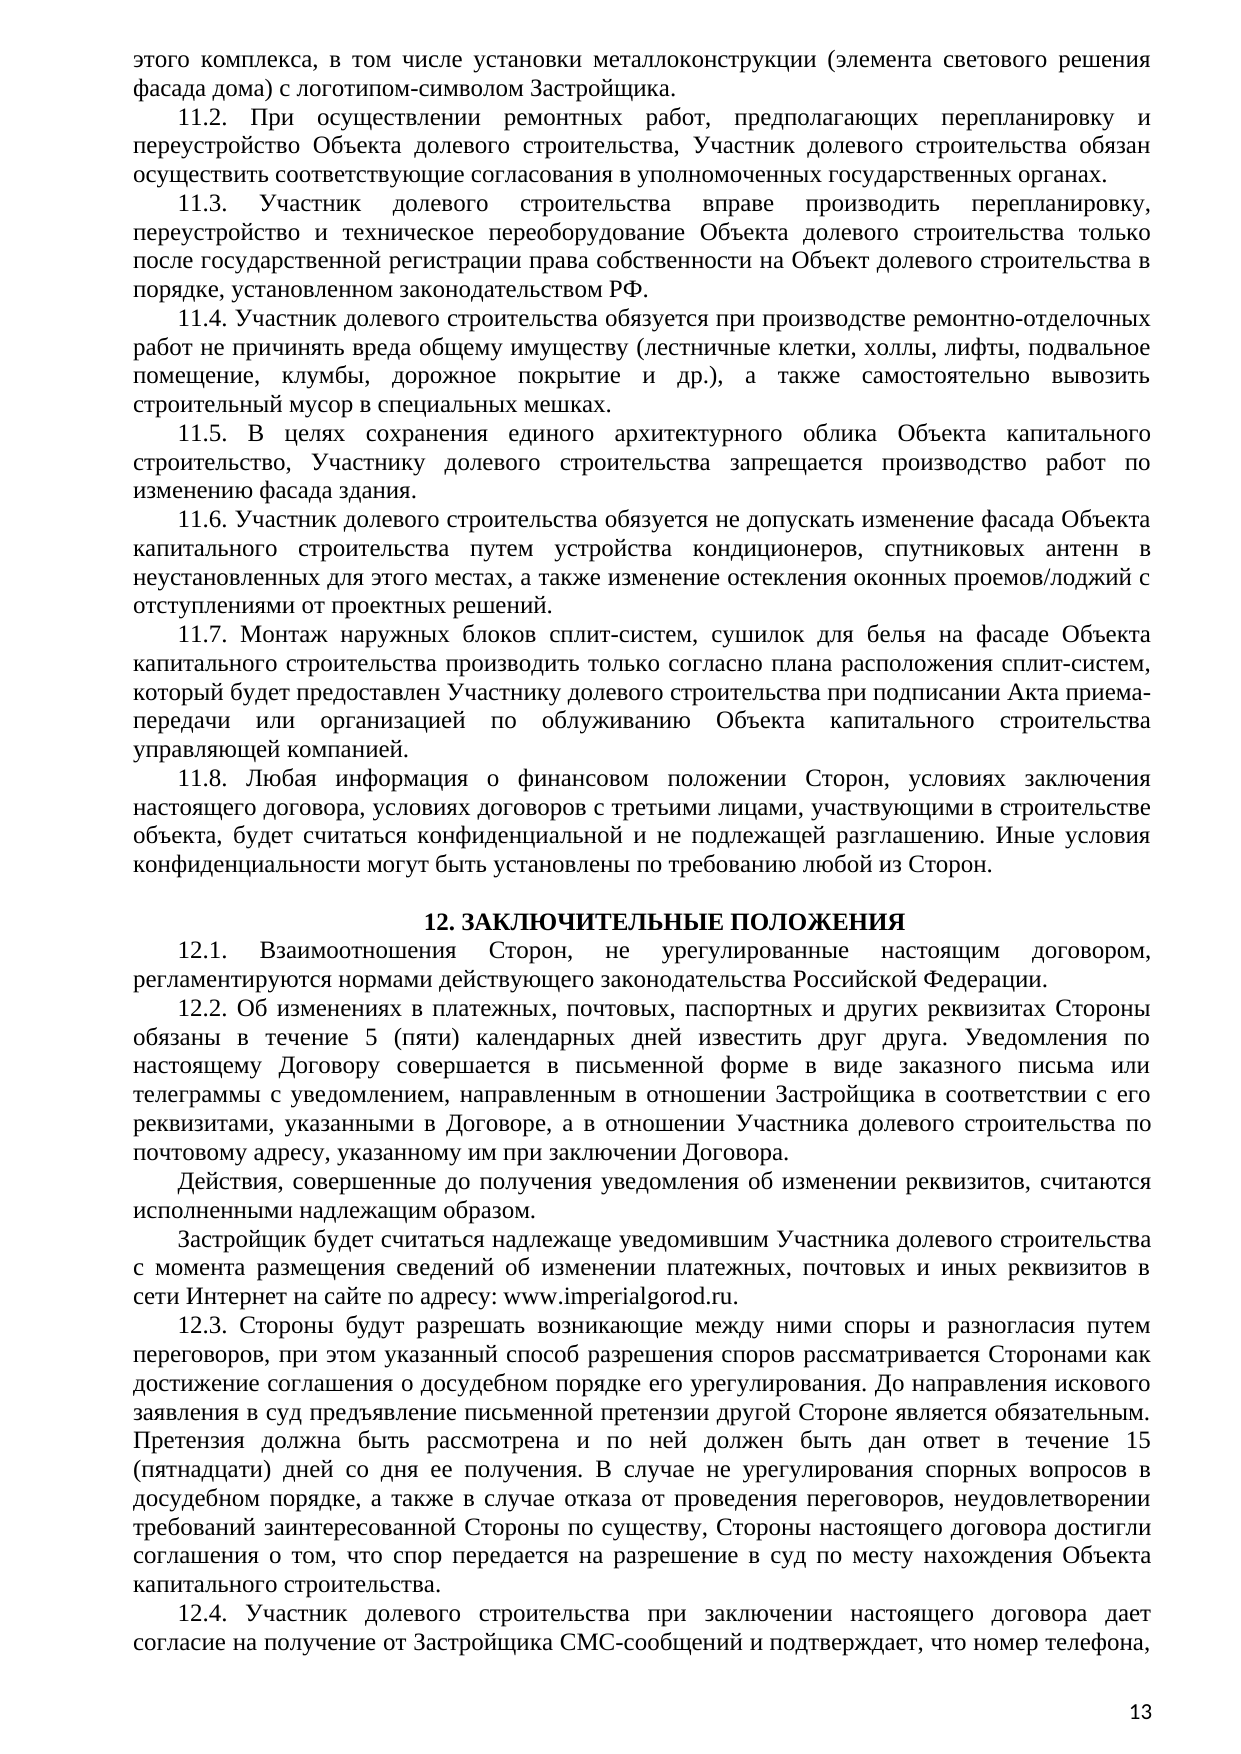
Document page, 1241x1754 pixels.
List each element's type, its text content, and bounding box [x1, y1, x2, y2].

text Застройщик будет считаться надлежаще уведомившим Участника долевого строительства с момента размещения сведений об изменении платежных, почтовых и иных реквизитов в сети Интернет на сайте по адресу: www.imperialgorod.ru. [133, 1224, 1152, 1310]
text 11.3. Участник долевого строительства вправе производить перепланировку, переустройство и техническое переоборудование Объекта долевого строительства только после государственной регистрации права собственности на Объект долевого строительства в порядке, установленном законодательством РФ. [133, 188, 1152, 303]
text 11.8. Любая информация о финансовом положении Сторон, условиях заключения настоящего договора, условиях договоров с третьими лицами, участвующими в строительстве объекта, будет считаться конфиденциальной и не подлежащей разглашению. Иные условия конфиденциальности могут быть установлены по требованию любой из Сторон. [133, 763, 1152, 878]
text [133, 1598, 1152, 1656]
text 12.3. Стороны будут разрешать возникающие между ними споры и разногласия путем переговоров, при этом указанный способ разрешения споров рассматривается Сторонами как достижение соглашения о досудебном порядке его урегулирования. До направления искового заявления в суд предъявление письменной претензии другой Стороне является обязательным. Претензия должна быть рассмотрена и по ней должен быть дан ответ в течение 15 (пятнадцати) дней со дня ее получения. В случае не урегулирования спорных вопросов в досудебном порядке, а также в случае отказа от проведения переговоров, неудовлетворении требований заинтересованной Стороны по существу, Стороны настоящего договора достигли соглашения о том, что спор передается на разрешение в суд по месту нахождения Объекта капитального строительства. [133, 1310, 1152, 1598]
text 11.2. При осуществлении ремонтных работ, предполагающих перепланировку и переустройство Объекта долевого строительства, Участник долевого строительства обязан осуществить соответствующие согласования в уполномоченных государственных органах. [133, 102, 1152, 188]
text 11.5. В целях сохранения единого архитектурного облика Объекта капитального строительство, Участнику долевого строительства запрещается производство работ по изменению фасада здания. [133, 418, 1152, 504]
text 12.1. Взаимоотношения Сторон, не урегулированные настоящим договором, регламентируются нормами действующего законодательства Российской Федерации. [133, 936, 1152, 993]
text 12. ЗАКЛЮЧИТЕЛЬНЫЕ ПОЛОЖЕНИЯ [133, 907, 1152, 936]
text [133, 44, 1152, 102]
text 12.2. Об изменениях в платежных, почтовых, паспортных и других реквизитах Стороны обязаны в течение 5 (пяти) календарных дней известить друг друга. Уведомления по настоящему Договору совершается в письменной форме в виде заказного письма или телеграммы с уведомлением, направленным в отношении Застройщика в соответствии с его реквизитами, указанными в Договоре, а в отношении Участника долевого строительства по почтовому адресу, указанному им при заключении Договора. [133, 993, 1152, 1166]
text 11.7. Монтаж наружных блоков сплит-систем, сушилок для белья на фасаде Объекта капитального строительства производить только согласно плана расположения сплит-систем, который будет предоставлен Участнику долевого строительства при подписании Акта приема-передачи или организацией по облуживанию Объекта капитального строительства управляющей компанией. [133, 619, 1152, 763]
text Действия, совершенные до получения уведомления об изменении реквизитов, считаются исполненными надлежащим образом. [133, 1166, 1152, 1224]
text 11.6. Участник долевого строительства обязуется не допускать изменение фасада Объекта капитального строительства путем устройства кондиционеров, спутниковых антенн в неустановленных для этого местах, а также изменение остекления оконных проемов/лоджий с отступлениями от проектных решений. [133, 504, 1152, 619]
text 11.4. Участник долевого строительства обязуется при производстве ремонтно-отделочных работ не причинять вреда общему имуществу (лестничные клетки, холлы, лифты, подвальное помещение, клумбы, дорожное покрытие и др.), а также самостоятельно вывозить строительный мусор в специальных мешках. [133, 303, 1152, 418]
